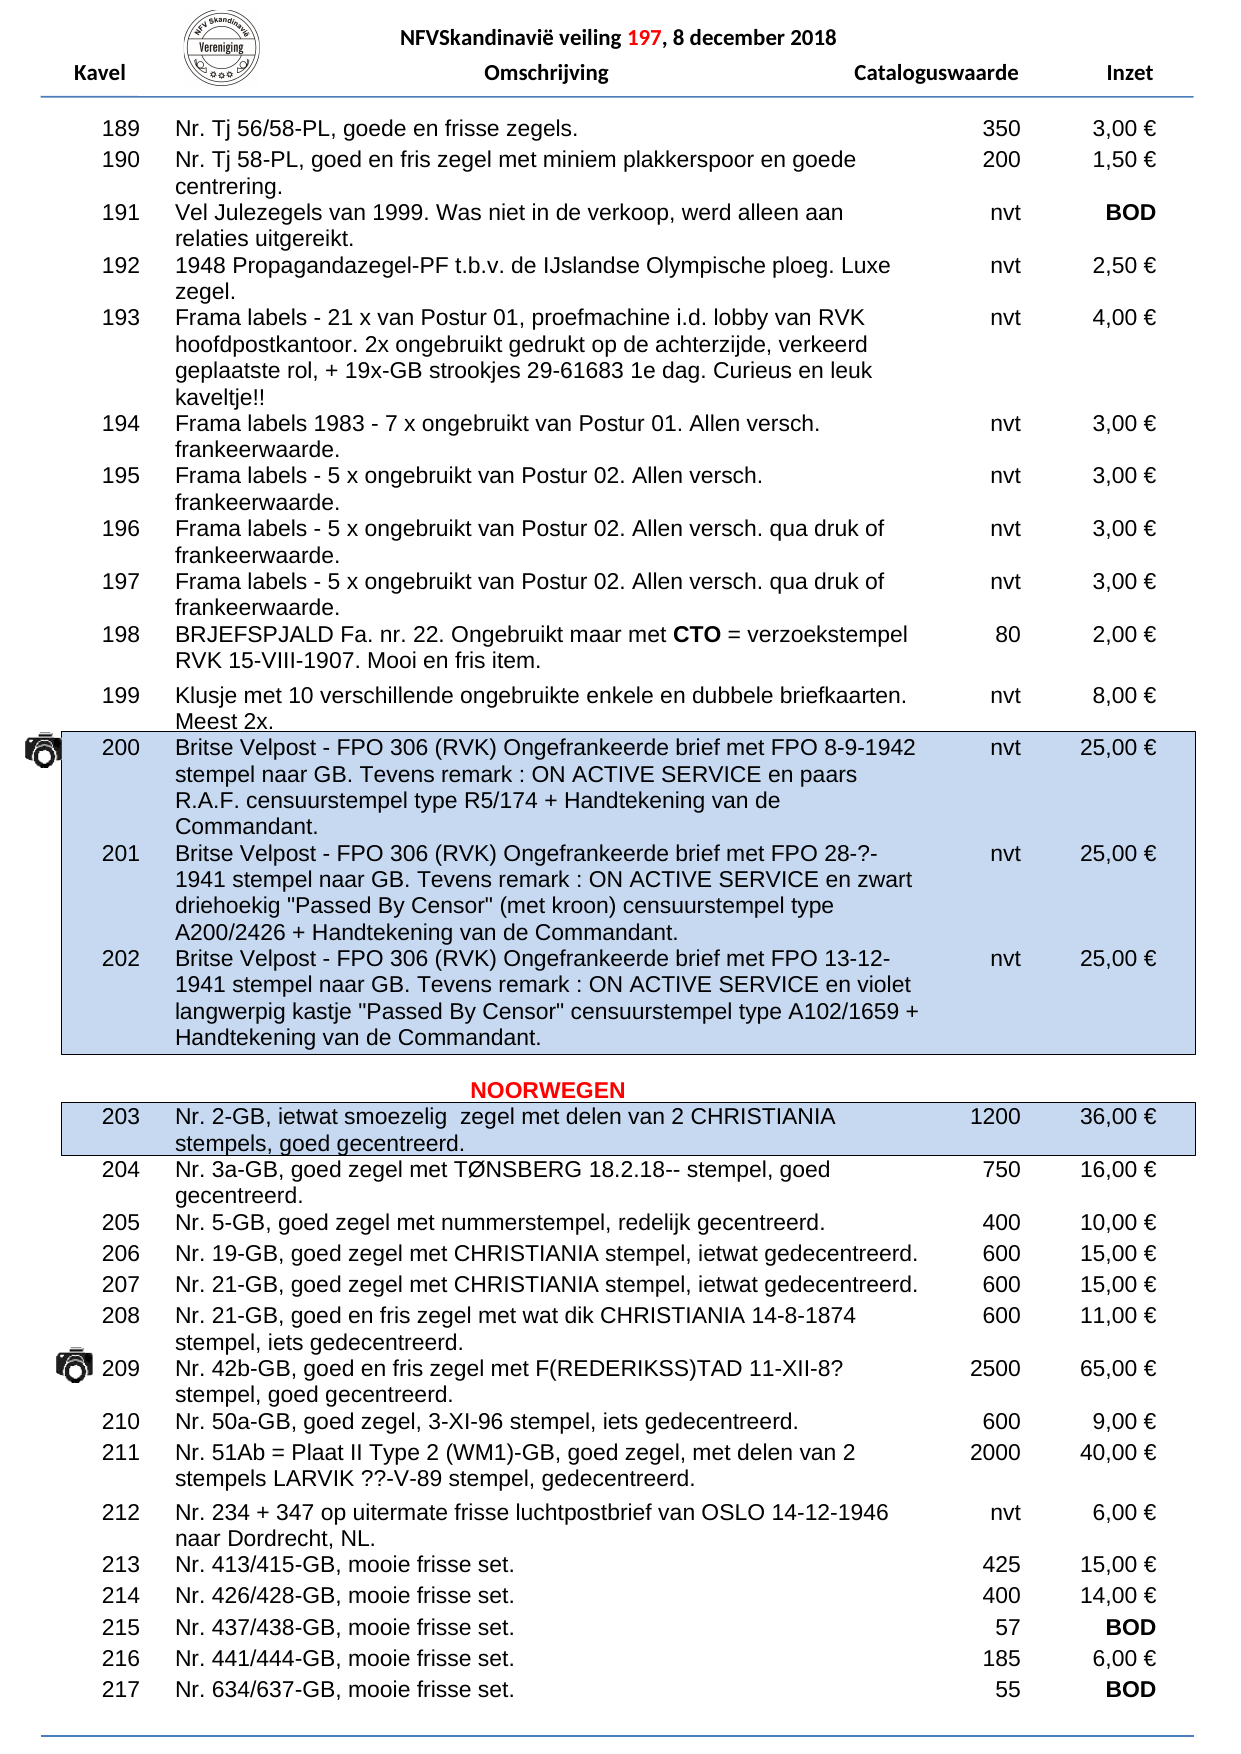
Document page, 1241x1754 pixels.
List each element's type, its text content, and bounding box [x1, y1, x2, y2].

table_cell [74, 1051, 167, 1103]
table_cell Nr. Tj 58-PL, goed en fris zegel met miniem plakkerspoor en goede centrering. [168, 146, 928, 199]
table_cell 195 [74, 463, 167, 515]
table_cell 15,00 € [1028, 1240, 1163, 1271]
table_cell 214 [74, 1583, 167, 1614]
table_cell 217 [74, 1676, 167, 1707]
table_cell 25,00 € [1028, 734, 1163, 840]
table_cell 197 [74, 568, 167, 621]
table_cell [1028, 1051, 1163, 1103]
table_cell Frama labels - 5 x ongebruikt van Postur 02. Allen versch. qua druk of frankeerwaarde. [168, 568, 928, 621]
table_cell 80 [928, 621, 1028, 682]
table_cell 65,00 € [1028, 1355, 1163, 1408]
table_cell 213 [74, 1551, 167, 1582]
table_cell 15,00 € [1028, 1551, 1163, 1582]
table_cell nvt [928, 945, 1028, 1051]
table_cell nvt [928, 304, 1028, 410]
table_cell 36,00 € [1028, 1103, 1163, 1156]
table_cell 55 [928, 1676, 1028, 1707]
table_cell Nr. 234 + 347 op uitermate frisse luchtpostbrief van OSLO 14-12-1946 naar Dordrecht, NL. [168, 1499, 928, 1551]
table_cell 201 [74, 840, 167, 945]
table_cell 203 [74, 1103, 167, 1156]
table_cell 425 [928, 1551, 1028, 1582]
table_cell Britse Velpost - FPO 306 (RVK) Ongefrankeerde brief met FPO 28-?-1941 stempel naar GB. Tevens remark : ON ACTIVE SERVICE en zwart driehoekig "Passed By Censor" (met kroon) censuurstempel type A200/2426 + Handtekening van de Commandant. [168, 840, 928, 945]
table_cell 211 [74, 1439, 167, 1498]
table_cell 600 [928, 1303, 1028, 1355]
table_cell 15,00 € [1028, 1271, 1163, 1302]
table_cell Frama labels - 5 x ongebruikt van Postur 02. Allen versch. qua druk of frankeerwaarde. [168, 515, 928, 568]
table_cell Nr. 3a-GB, goed zegel met TØNSBERG 18.2.18-- stempel, goed gecentreerd. [168, 1156, 928, 1209]
table_cell 600 [928, 1408, 1028, 1439]
table_cell Nr. Tj 56/58-PL, goede en frisse zegels. [168, 115, 928, 146]
picture [55, 1346, 94, 1383]
table_cell nvt [928, 734, 1028, 840]
table_cell 600 [928, 1240, 1028, 1271]
table_cell 189 [74, 115, 167, 146]
table_cell 205 [74, 1209, 167, 1240]
table_cell 207 [74, 1271, 167, 1302]
table_cell Britse Velpost - FPO 306 (RVK) Ongefrankeerde brief met FPO 8-9-1942 stempel naar GB. Tevens remark : ON ACTIVE SERVICE en paars R.A.F. censuurstempel type R5/174 + Handtekening van de Commandant. [168, 734, 928, 840]
table_cell 10,00 € [1028, 1209, 1163, 1240]
table_cell Nr. 21-GB, goed zegel met CHRISTIANIA stempel, ietwat gedecentreerd. [168, 1271, 928, 1302]
table_cell Nr. 426/428-GB, mooie frisse set. [168, 1583, 928, 1614]
table_cell 8,00 € [1028, 682, 1163, 734]
table_cell BOD [1028, 1614, 1163, 1645]
table_cell Nr. 441/444-GB, mooie frisse set. [168, 1645, 928, 1676]
table_cell Frama labels 1983 - 7 x ongebruikt van Postur 01. Allen versch. frankeerwaarde. [168, 410, 928, 462]
table_cell BOD [1028, 1676, 1163, 1707]
table_cell 193 [74, 304, 167, 410]
table_cell Klusje met 10 verschillende ongebruikte enkele en dubbele briefkaarten. Meest 2x. [168, 682, 928, 734]
table_cell 3,00 € [1028, 568, 1163, 621]
table_cell 400 [928, 1583, 1028, 1614]
table_cell 215 [74, 1614, 167, 1645]
table_cell 16,00 € [1028, 1156, 1163, 1209]
table_cell 1,50 € [1028, 146, 1163, 199]
table_cell Vel Julezegels van 1999. Was niet in de verkoop, werd alleen aan relaties uitgereikt. [168, 199, 928, 252]
table_cell 196 [74, 515, 167, 568]
table_cell 2,50 € [1028, 252, 1163, 304]
table_cell 185 [928, 1645, 1028, 1676]
table_cell 25,00 € [1028, 945, 1163, 1051]
table_cell BOD [1028, 199, 1163, 252]
table_cell 2000 [928, 1439, 1028, 1498]
table_cell 14,00 € [1028, 1583, 1163, 1614]
table_cell Nr. 51Ab = Plaat II Type 2 (WM1)-GB, goed zegel, met delen van 2 stempels LARVIK ??-V-89 stempel, gedecentreerd. [168, 1439, 928, 1498]
table_cell Nr. 437/438-GB, mooie frisse set. [168, 1614, 928, 1645]
table_cell [928, 1051, 1028, 1103]
table_cell nvt [928, 1499, 1028, 1551]
table_cell 2,00 € [1028, 621, 1163, 682]
table_cell 190 [74, 146, 167, 199]
table_cell BRJEFSPJALD Fa. nr. 22. Ongebruikt maar met CTO = verzoekstempel RVK 15-VIII-1907. Mooi en fris item. [168, 621, 928, 682]
table_cell 200 [74, 734, 167, 840]
table_cell 204 [74, 1156, 167, 1209]
table_cell 210 [74, 1408, 167, 1439]
table_cell 202 [74, 945, 167, 1051]
table_cell NOORWEGEN [168, 1051, 928, 1103]
table_cell 3,00 € [1028, 515, 1163, 568]
table_cell 57 [928, 1614, 1028, 1645]
table_cell 4,00 € [1028, 304, 1163, 410]
table_cell 9,00 € [1028, 1408, 1163, 1439]
table_cell 191 [74, 199, 167, 252]
table_cell nvt [928, 463, 1028, 515]
table_cell nvt [928, 199, 1028, 252]
table_cell nvt [928, 568, 1028, 621]
table_cell Britse Velpost - FPO 306 (RVK) Ongefrankeerde brief met FPO 13-12-1941 stempel naar GB. Tevens remark : ON ACTIVE SERVICE en violet langwerpig kastje "Passed By Censor" censuurstempel type A102/1659 + Handtekening van de Commandant. [168, 945, 928, 1051]
picture [24, 731, 63, 768]
table_cell Frama labels - 21 x van Postur 01, proefmachine i.d. lobby van RVK hoofdpostkantoor. 2x ongebruikt gedrukt op de achterzijde, verkeerd geplaatste rol, + 19x-GB strookjes 29-61683 1e dag. Curieus en leuk kaveltje!! [168, 304, 928, 410]
table_cell nvt [928, 840, 1028, 945]
table_cell 40,00 € [1028, 1439, 1163, 1498]
table_cell 350 [928, 115, 1028, 146]
table_cell Frama labels - 5 x ongebruikt van Postur 02. Allen versch. frankeerwaarde. [168, 463, 928, 515]
table_cell 750 [928, 1156, 1028, 1209]
table_cell 3,00 € [1028, 410, 1163, 462]
table_cell nvt [928, 515, 1028, 568]
table_cell 3,00 € [1028, 463, 1163, 515]
table_cell 209 [74, 1355, 167, 1408]
table_cell 192 [74, 252, 167, 304]
table_cell 208 [74, 1303, 167, 1355]
table_cell 11,00 € [1028, 1303, 1163, 1355]
table_cell 6,00 € [1028, 1499, 1163, 1551]
table_cell 25,00 € [1028, 840, 1163, 945]
table_cell Nr. 2-GB, ietwat smoezelig zegel met delen van 2 CHRISTIANIA stempels, goed gecentreerd. [168, 1103, 928, 1156]
table_cell Nr. 5-GB, goed zegel met nummerstempel, redelijk gecentreerd. [168, 1209, 928, 1240]
table_cell 600 [928, 1271, 1028, 1302]
table_cell Nr. 50a-GB, goed zegel, 3-XI-96 stempel, iets gedecentreerd. [168, 1408, 928, 1439]
table_cell nvt [928, 252, 1028, 304]
table_cell 216 [74, 1645, 167, 1676]
table_cell 2500 [928, 1355, 1028, 1408]
table_cell 206 [74, 1240, 167, 1271]
table_cell 212 [74, 1499, 167, 1551]
table_cell 194 [74, 410, 167, 462]
table_cell Nr. 634/637-GB, mooie frisse set. [168, 1676, 928, 1707]
table_cell Nr. 42b-GB, goed en fris zegel met F(REDERIKSS)TAD 11-XII-8? stempel, goed gecentreerd. [168, 1355, 928, 1408]
table_cell 3,00 € [1028, 115, 1163, 146]
table_cell 1200 [928, 1103, 1028, 1156]
table_cell 6,00 € [1028, 1645, 1163, 1676]
table_cell 198 [74, 621, 167, 682]
picture [183, 10, 260, 86]
table_cell nvt [928, 682, 1028, 734]
table_cell 400 [928, 1209, 1028, 1240]
table_cell Nr. 413/415-GB, mooie frisse set. [168, 1551, 928, 1582]
table_cell Nr. 21-GB, goed en fris zegel met wat dik CHRISTIANIA 14-8-1874 stempel, iets gedecentreerd. [168, 1303, 928, 1355]
table_cell Nr. 19-GB, goed zegel met CHRISTIANIA stempel, ietwat gedecentreerd. [168, 1240, 928, 1271]
table_cell 199 [74, 682, 167, 734]
table_cell nvt [928, 410, 1028, 462]
table_cell 200 [928, 146, 1028, 199]
table_cell 1948 Propagandazegel-PF t.b.v. de IJslandse Olympische ploeg. Luxe zegel. [168, 252, 928, 304]
